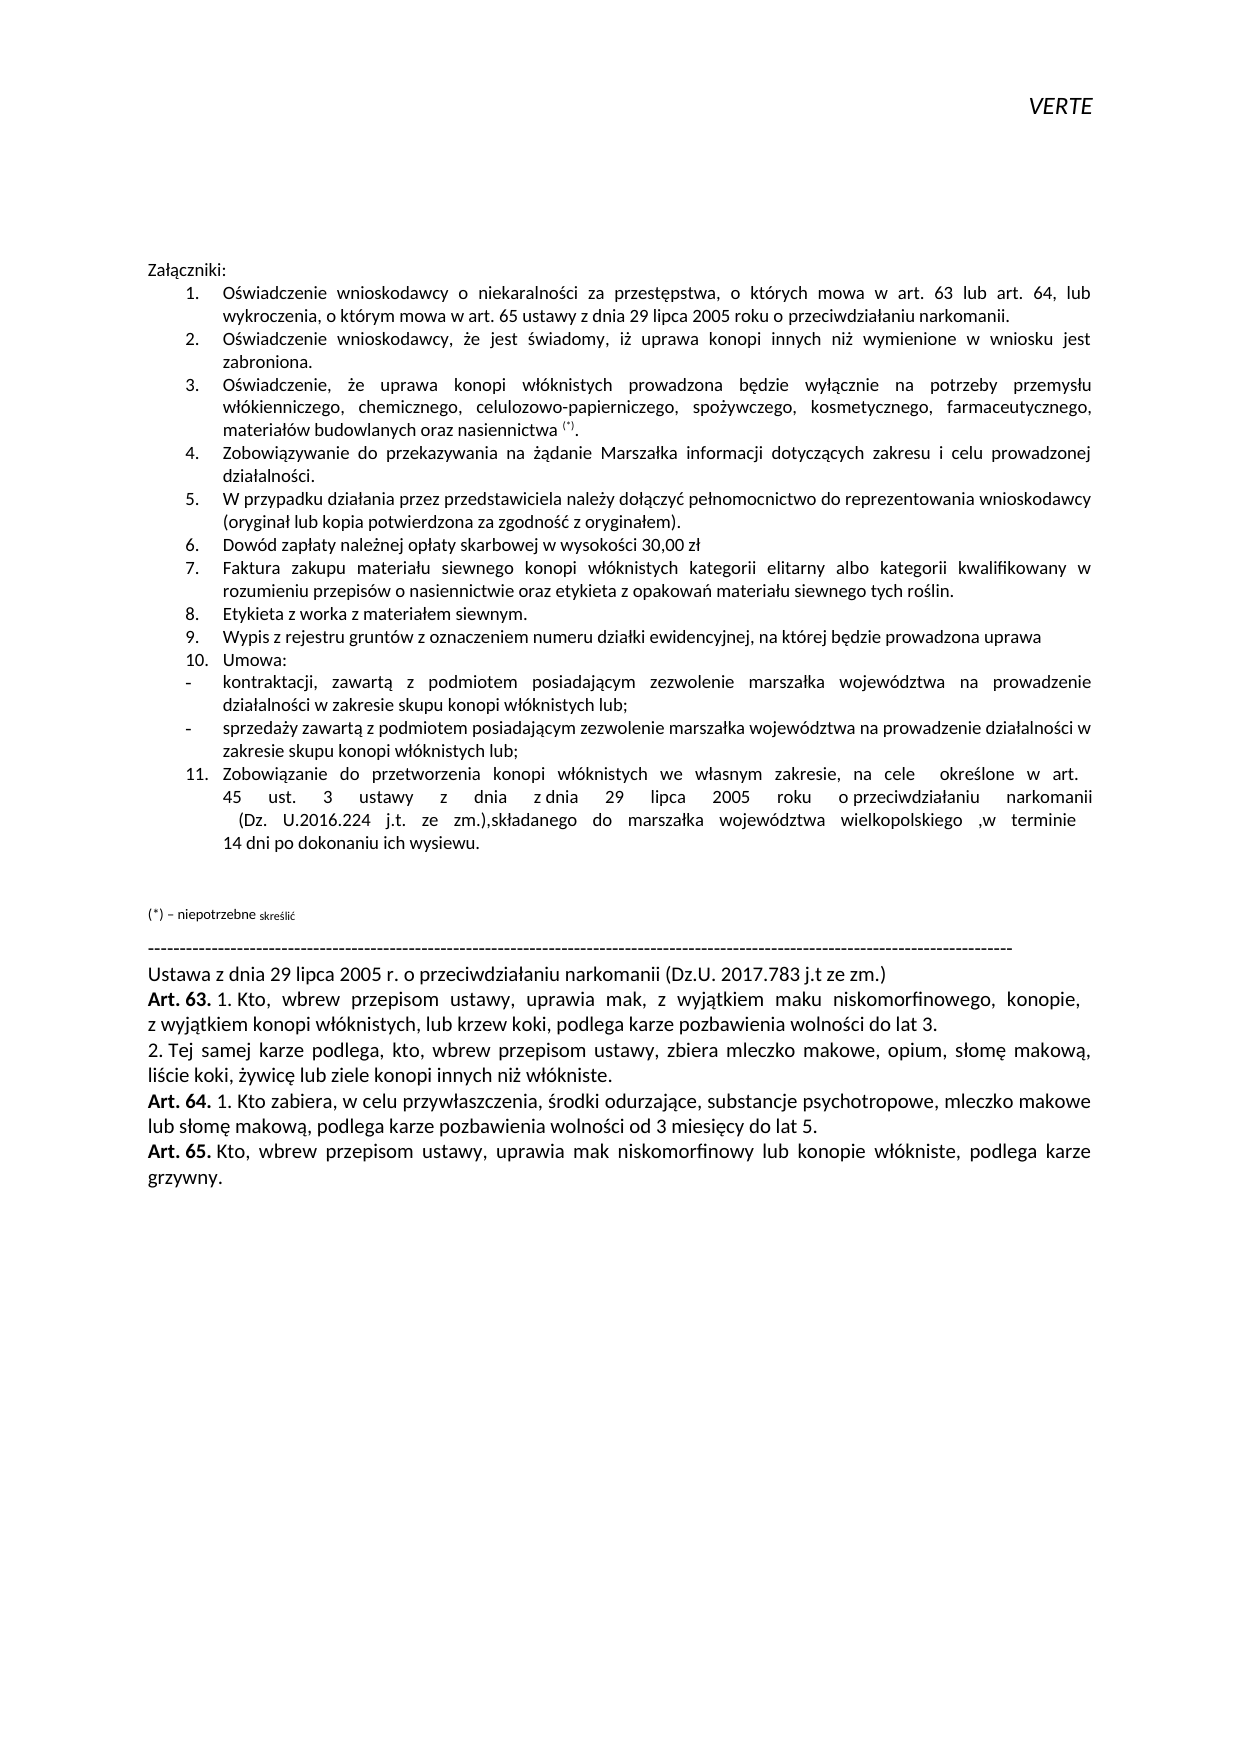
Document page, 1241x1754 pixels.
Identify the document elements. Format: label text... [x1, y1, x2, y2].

text Art. 65. Kto, wbrew przepisom ustawy, uprawia mak niskomorfinowy lub konopie włókniste, podlega karze grzywny. [148, 1139, 1093, 1189]
list Wypis z rejestru gruntów z oznaczeniem numeru działki ewidencyjnej, na której będzie prowadzona uprawa [185, 625, 1093, 648]
list Oświadczenie wnioskodawcy, że jest świadomy, iż uprawa konopi innych niż wymienione w wniosku jest zabroniona. [185, 327, 1093, 373]
list Dowód zapłaty należnej opłaty skarbowej w wysokości 30,00 zł [185, 533, 1093, 556]
text VERTE [148, 90, 1093, 121]
list Faktura zakupu materiału siewnego konopi włóknistych kategorii elitarny albo kategorii kwalifikowany w rozumieniu przepisów o nasiennictwie oraz etykieta z opakowań materiału siewnego tych roślin. [185, 556, 1093, 602]
list Oświadczenie wnioskodawcy o niekaralności za przestępstwa, o których mowa w art. 63 lub art. 64, lub wykroczenia, o którym mowa w art. 65 ustawy z dnia 29 lipca 2005 roku o przeciwdziałaniu narkomanii. [185, 281, 1093, 327]
list Zobowiązanie do przetworzenia konopi włóknistych we własnym zakresie, na cele określone w art. 45 ust. 3 ustawy z dnia z dnia 29 lipca 2005 roku o przeciwdziałaniu narkomanii (Dz. U.2016.224 j.t. ze zm.),składanego do marszałka województwa wielkopolskiego ,w terminie 14 dni po dokonaniu ich wysiewu. [185, 762, 1093, 854]
list sprzedaży zawartą z podmiotem posiadającym zezwolenie marszałka województwa na prowadzenie działalności w zakresie skupu konopi włóknistych lub; [185, 717, 1093, 762]
list Umowa: [185, 648, 1093, 671]
text Art. 64. 1. Kto zabiera, w celu przywłaszczenia, środki odurzające, substancje psychotropowe, mleczko makowe lub słomę makową, podlega karze pozbawienia wolności od 3 miesięcy do lat 5. [148, 1088, 1093, 1139]
text Art. 63. 1. Kto, wbrew przepisom ustawy, uprawia mak, z wyjątkiem maku niskomorfinowego, konopie, z wyjątkiem konopi włóknistych, lub krzew koki, podlega karze pozbawienia wolności do lat 3. [148, 986, 1093, 1037]
text (*) – niepotrzebne skreślić [148, 905, 1093, 935]
list Zobowiązywanie do przekazywania na żądanie Marszałka informacji dotyczących zakresu i celu prowadzonej działalności. [185, 442, 1093, 487]
list Oświadczenie, że uprawa konopi włóknistych prowadzona będzie wyłącznie na potrzeby przemysłu włókienniczego, chemicznego, celulozowo-papierniczego, spożywczego, kosmetycznego, farmaceutycznego, materiałów budowlanych oraz nasiennictwa (*). [185, 373, 1093, 442]
text Załączniki: [148, 258, 1093, 281]
list Etykieta z worka z materiałem siewnym. [185, 602, 1093, 625]
text 2. Tej samej karze podlega, kto, wbrew przepisom ustawy, zbiera mleczko makowe, opium, słomę makową, liście koki, żywicę lub ziele konopi innych niż włókniste. [148, 1037, 1093, 1088]
text Ustawa z dnia 29 lipca 2005 r. o przeciwdziałaniu narkomanii (Dz.U. 2017.783 j.t ze zm.) [148, 961, 1093, 986]
list kontraktacji, zawartą z podmiotem posiadającym zezwolenie marszałka województwa na prowadzenie działalności w zakresie skupu konopi włóknistych lub; [185, 671, 1093, 717]
text ---------------------------------------------------------------------------------------------------------------------------------------- [148, 935, 1093, 961]
list W przypadku działania przez przedstawiciela należy dołączyć pełnomocnictwo do reprezentowania wnioskodawcy (oryginał lub kopia potwierdzona za zgodność z oryginałem). [185, 487, 1093, 533]
